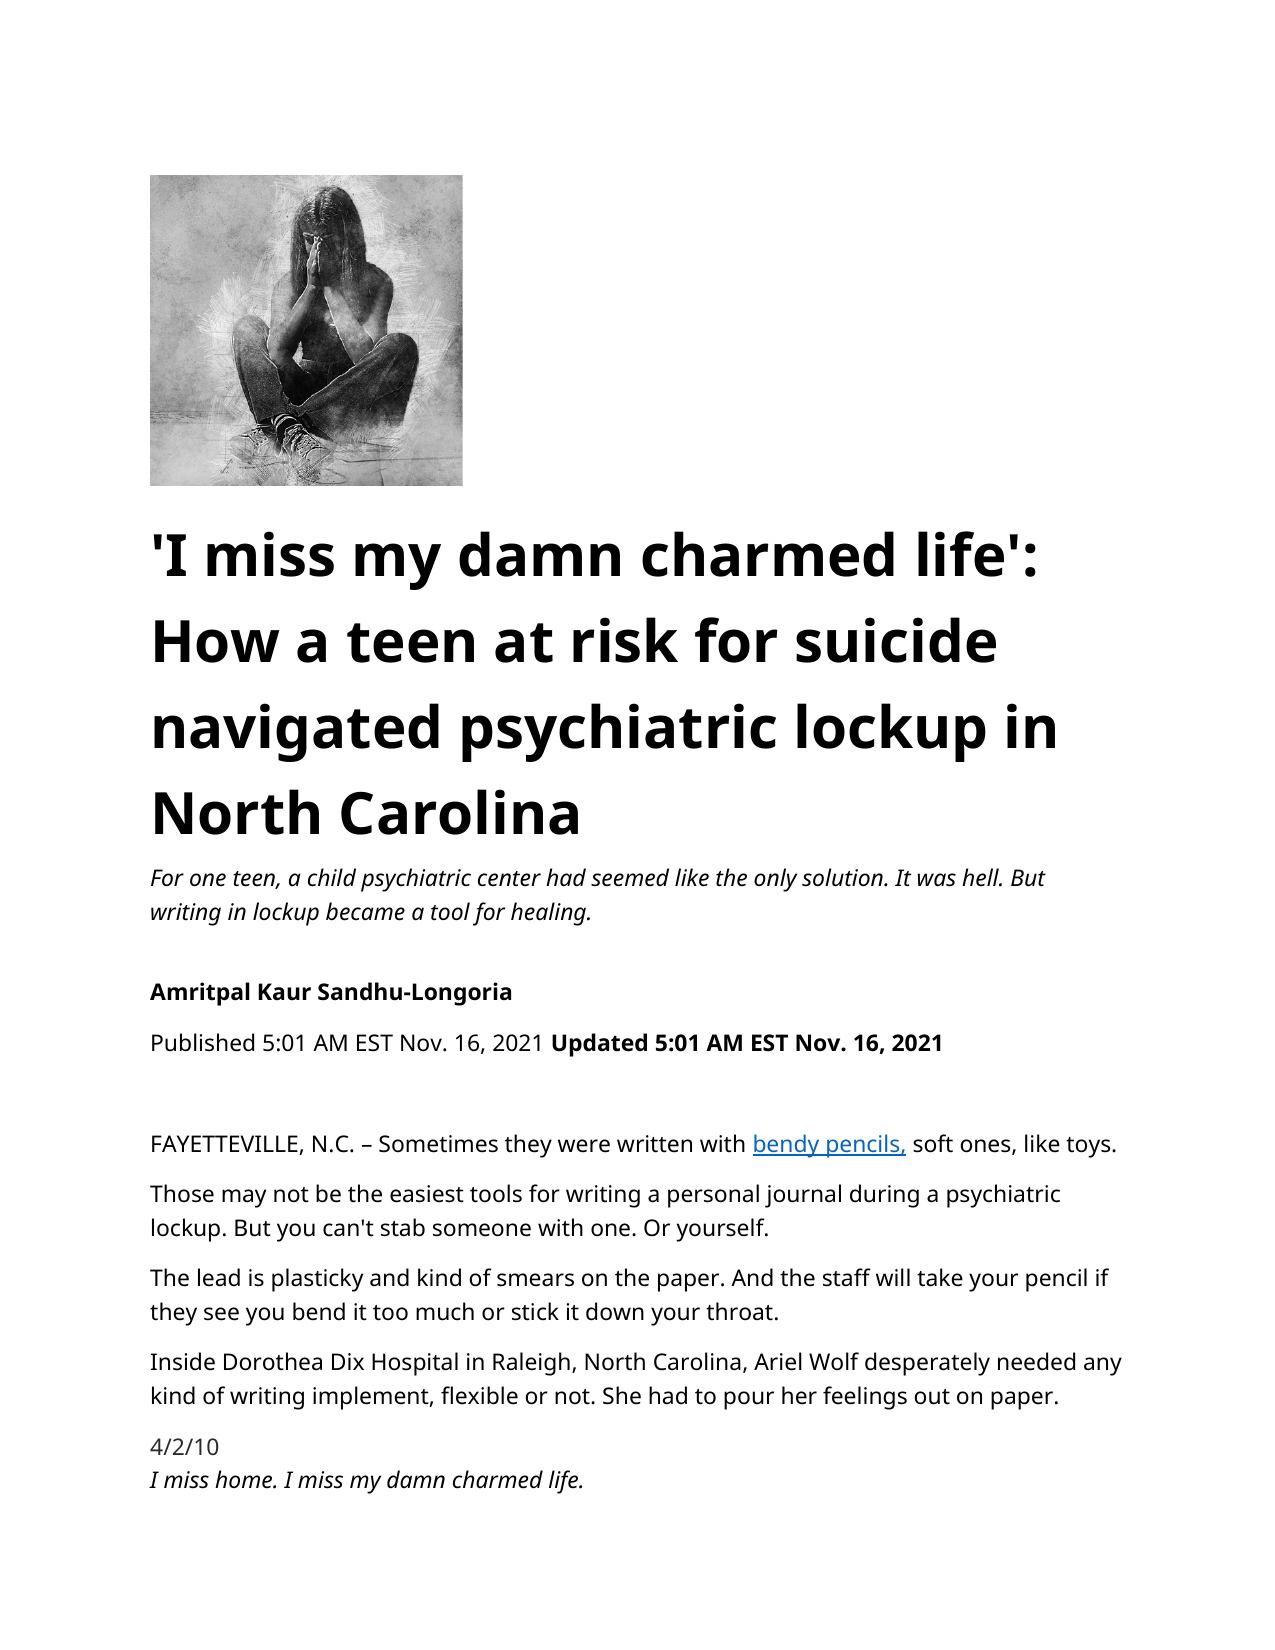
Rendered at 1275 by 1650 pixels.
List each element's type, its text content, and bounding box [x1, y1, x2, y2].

subtitle 4/2/10 [150, 1431, 1125, 1462]
subtitle For one teen, a child psychiatric center had seemed like the only solution. It was hell. But writing in lockup became a tool for healing. [150, 862, 1125, 927]
text Those may not be the easiest tools for writing a personal journal during a psychiatric lockup. But you can't stab someone with one. Or yourself. [150, 1178, 1125, 1243]
text The lead is plasticky and kind of smears on the paper. And the staff will take your pencil if they see you bend it too much or stick it down your throat. [150, 1262, 1125, 1327]
text FAYETTEVILLE, N.C. – Sometimes they were written with bendy pencils, soft ones, like toys. [150, 1128, 1125, 1159]
picture [150, 175, 463, 486]
text Amritpal Kaur Sandhu-Longoria [150, 976, 1125, 1008]
text Published 5:01 AM EST Nov. 16, 2021 Updated 5:01 AM EST Nov. 16, 2021 [150, 1027, 1125, 1058]
text Inside Dorothea Dix Hospital in Raleigh, North Carolina, Ariel Wolf desperately needed any kind of writing implement, flexible or not. She had to pour her feelings out on paper. [150, 1346, 1125, 1411]
text I miss home. I miss my damn charmed life. [150, 1464, 1125, 1496]
subtitle 'I miss my damn charmed life': How a teen at risk for suicide navigated psychiatric lockup in North Carolina [150, 514, 1125, 851]
